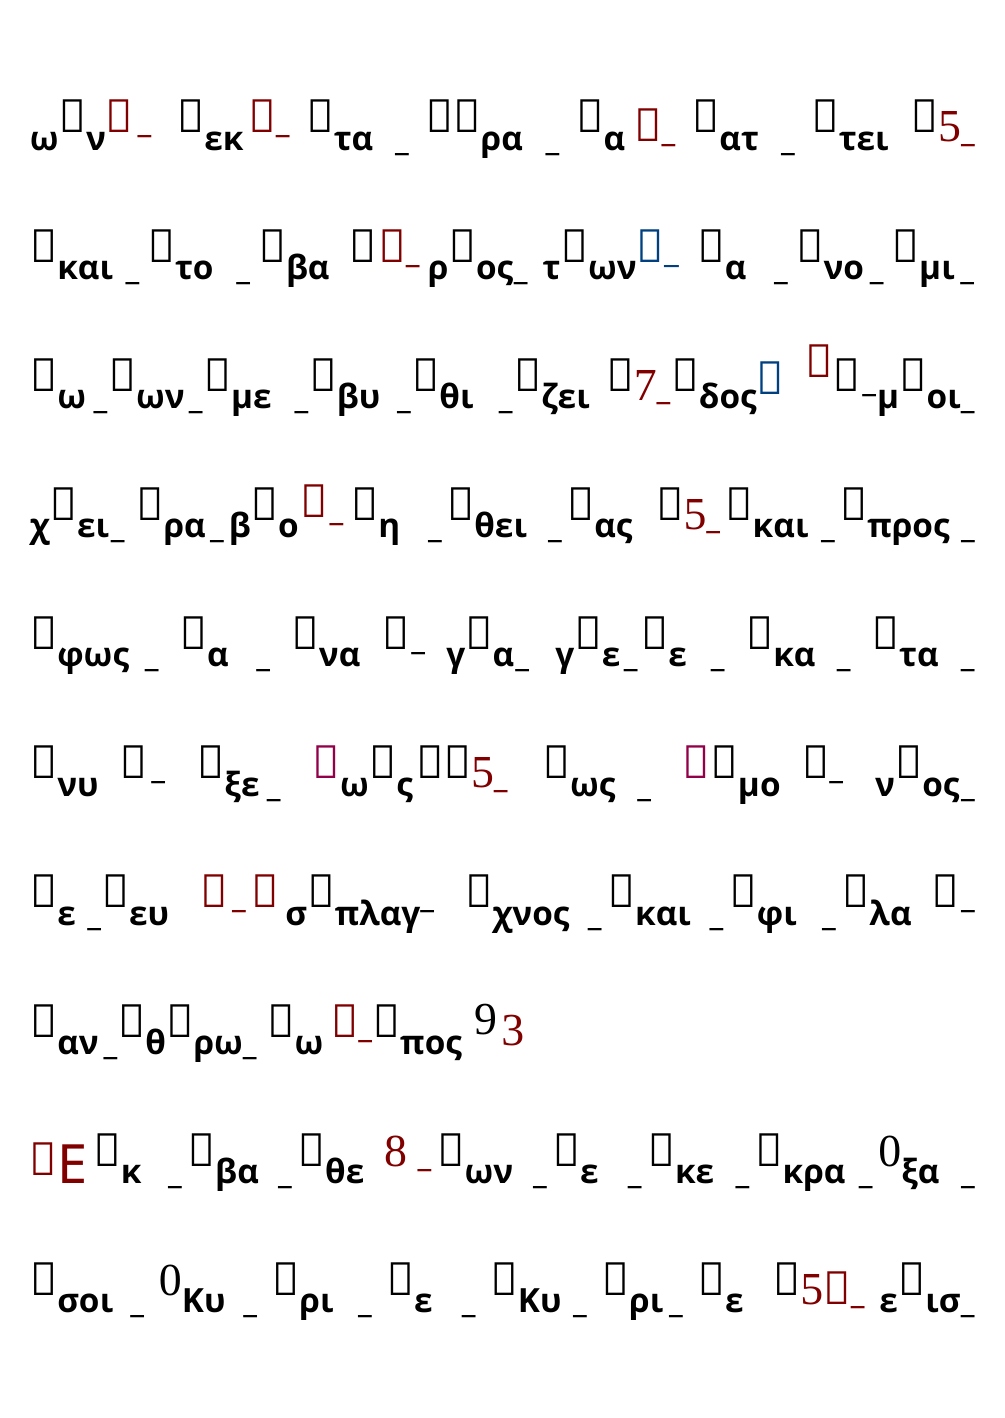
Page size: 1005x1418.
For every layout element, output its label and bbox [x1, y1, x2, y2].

text [29, 29, 974, 1063]
text [29, 1063, 974, 1321]
